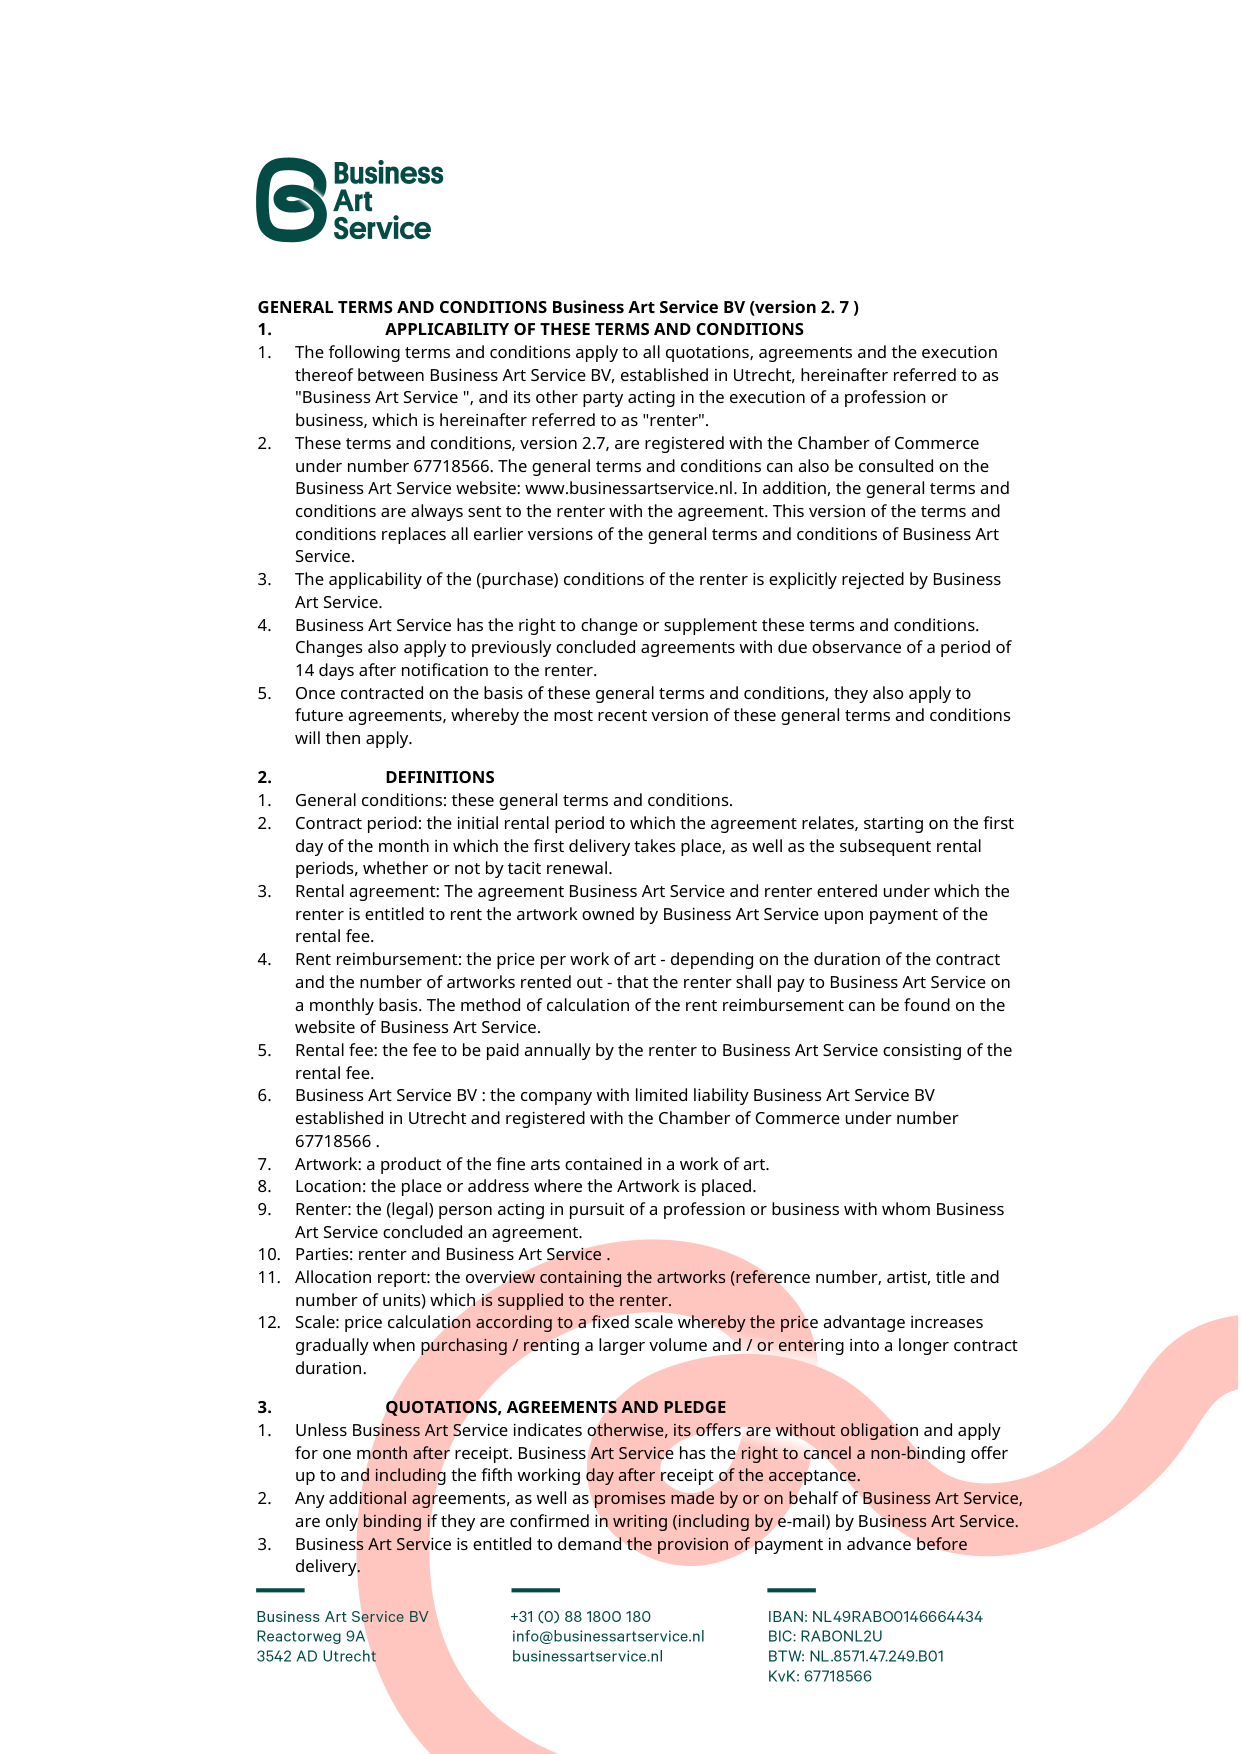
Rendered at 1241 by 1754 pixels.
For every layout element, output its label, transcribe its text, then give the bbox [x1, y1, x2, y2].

list Rent reimbursement: the price per work of art - depending on the duration of the contract and the number of artworks rented out - that the renter shall pay to Business Art Service on a monthly basis. The method of calculation of the rent reimbursement can be found on the website of Business Art Service. [257, 948, 1024, 1039]
list Parties: renter and Business Art Service . [257, 1243, 1024, 1266]
text 3. QUOTATIONS, AGREEMENTS AND PLEDGE [257, 1396, 1024, 1419]
list Contract period: the initial rental period to which the agreement relates, starting on the first day of the month in which the first delivery takes place, as well as the subsequent rental periods, whether or not by tacit renewal. [257, 812, 1024, 880]
text GENERAL TERMS AND CONDITIONS Business Art Service BV (version 2. 7 ) [257, 295, 1024, 318]
list Business Art Service BV : the company with limited liability Business Art Service BV established in Utrecht and registered with the Chamber of Commerce under number 67718566 . [257, 1084, 1024, 1152]
list The following terms and conditions apply to all quotations, agreements and the execution thereof between Business Art Service BV, established in Utrecht, hereinafter referred to as "Business Art Service ", and its other party acting in the execution of a profession or business, which is hereinafter referred to as "renter". [257, 341, 1024, 432]
list Business Art Service is entitled to demand the provision of payment in advance before delivery. [257, 1532, 1024, 1578]
picture [0, 0, 1239, 1754]
list Renter: the (legal) person acting in pursuit of a profession or business with whom Business Art Service concluded an agreement. [257, 1198, 1024, 1243]
list Unless Business Art Service indicates otherwise, its offers are without obligation and apply for one month after receipt. Business Art Service has the right to cancel a non-binding offer up to and including the fifth working day after receipt of the acceptance. [257, 1419, 1024, 1487]
text 1. APPLICABILITY OF THESE TERMS AND CONDITIONS [257, 318, 1024, 341]
list Scale: price calculation according to a fixed scale whereby the price advantage increases gradually when purchasing / renting a larger volume and / or entering into a longer contract duration. [257, 1311, 1024, 1379]
list The applicability of the (purchase) conditions of the renter is explicitly rejected by Business Art Service. [257, 568, 1024, 613]
text 2. DEFINITIONS [257, 766, 1024, 789]
list Rental fee: the fee to be paid annually by the renter to Business Art Service consisting of the rental fee. [257, 1039, 1024, 1084]
list Rental agreement: The agreement Business Art Service and renter entered under which the renter is entitled to rent the artwork owned by Business Art Service upon payment of the rental fee. [257, 880, 1024, 948]
list Business Art Service has the right to change or supplement these terms and conditions. Changes also apply to previously concluded agreements with due observance of a period of 14 days after notification to the renter. [257, 613, 1024, 681]
list Artwork: a product of the fine arts contained in a work of art. [257, 1152, 1024, 1175]
list Location: the place or address where the Artwork is placed. [257, 1175, 1024, 1198]
list Allocation report: the overview containing the artworks (reference number, artist, title and number of units) which is supplied to the renter. [257, 1266, 1024, 1311]
list Any additional agreements, as well as promises made by or on behalf of Business Art Service, are only binding if they are confirmed in writing (including by e-mail) by Business Art Service. [257, 1487, 1024, 1532]
list Once contracted on the basis of these general terms and conditions, they also apply to future agreements, whereby the most recent version of these general terms and conditions will then apply. [257, 681, 1024, 749]
list General conditions: these general terms and conditions. [257, 789, 1024, 812]
list These terms and conditions, version 2.7, are registered with the Chamber of Commerce under number 67718566. The general terms and conditions can also be consulted on the Business Art Service website: www.businessartservice.nl. In addition, the general terms and conditions are always sent to the renter with the agreement. This version of the terms and conditions replaces all earlier versions of the general terms and conditions of Business Art Service. [257, 432, 1024, 568]
